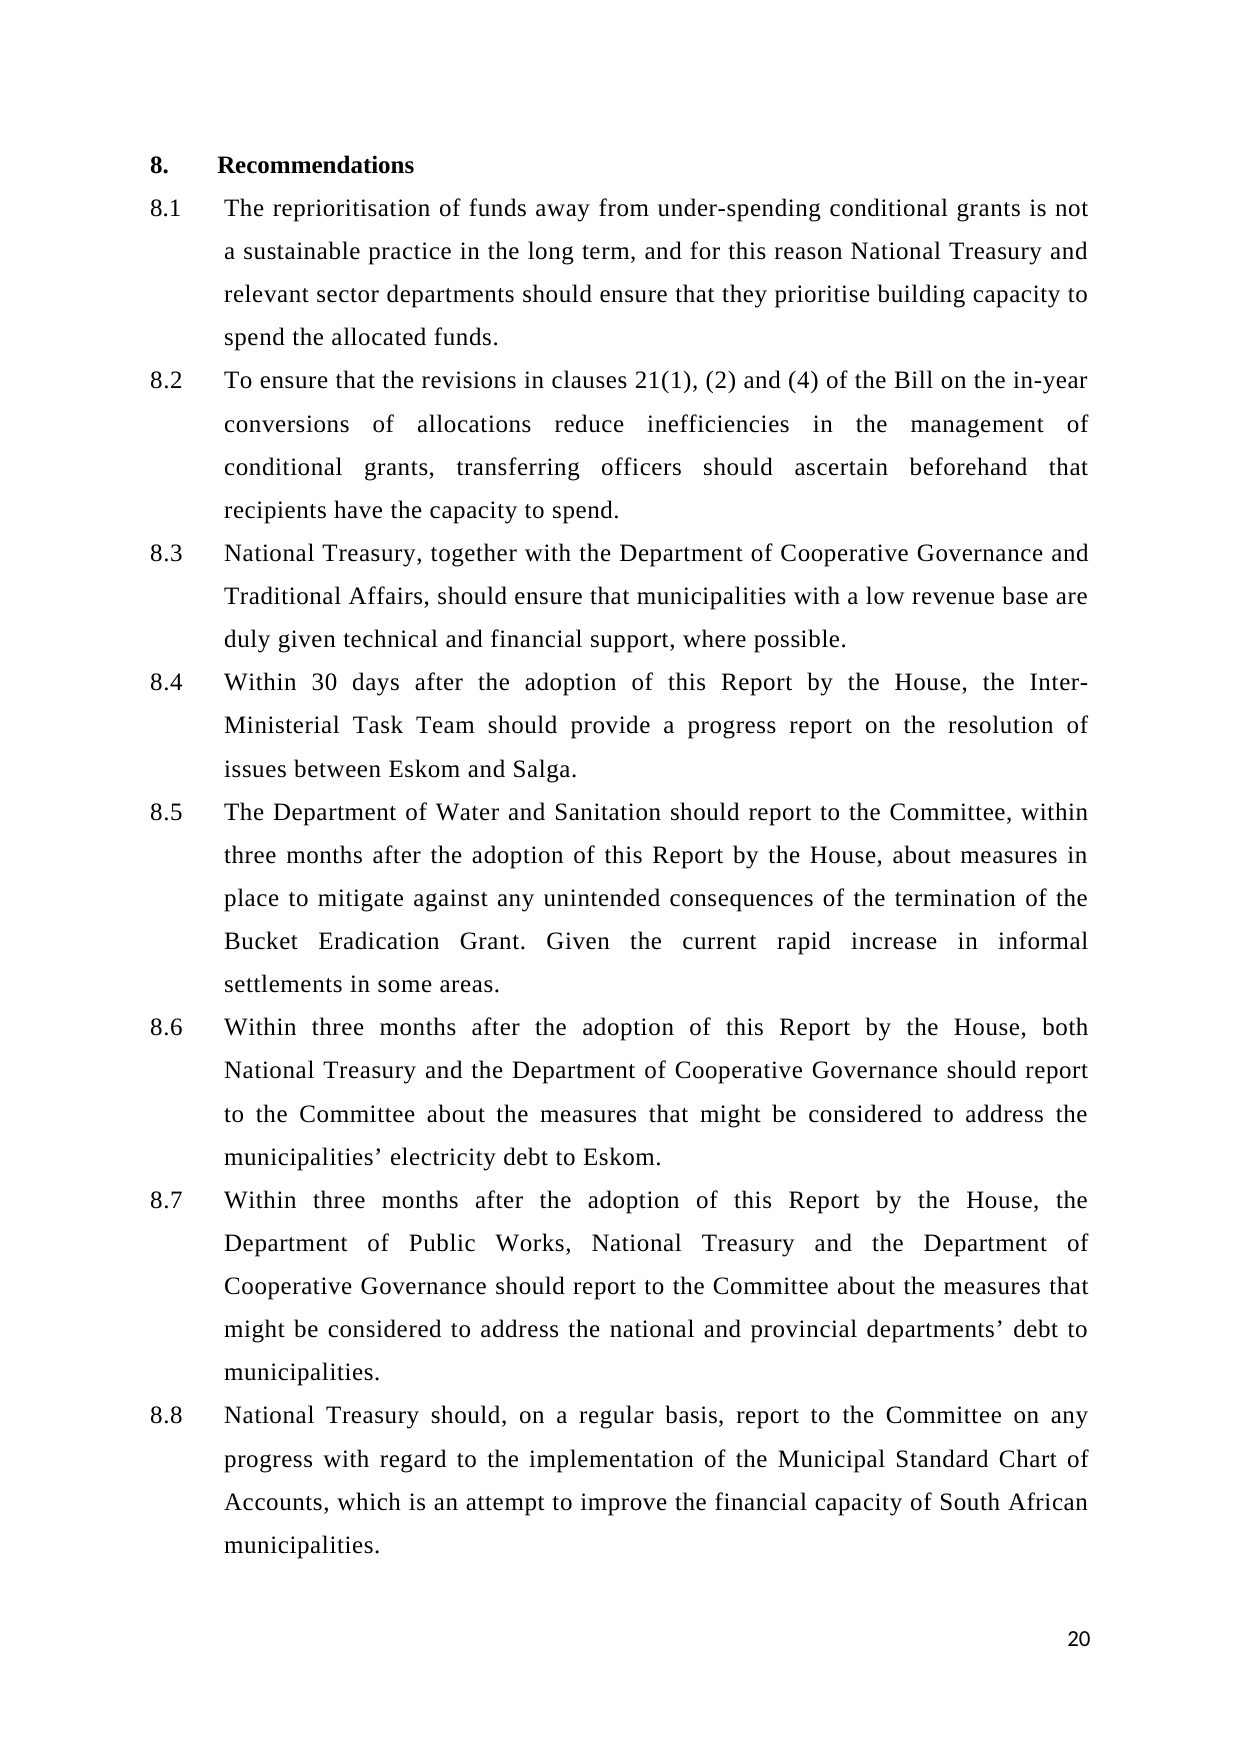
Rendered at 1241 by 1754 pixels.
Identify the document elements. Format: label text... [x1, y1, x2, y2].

list Recommendations [150, 150, 1090, 179]
text 8.6 Within three months after the adoption of this Report by the House, both National Treasury and the Department of Cooperative Governance should report to the Committee about the measures that might be considered to address the municipalities’ electricity debt to Eskom. [150, 1012, 1090, 1171]
text 8.8 National Treasury should, on a regular basis, report to the Committee on any progress with regard to the implementation of the Municipal Standard Chart of Accounts, which is an attempt to improve the financial capacity of South African municipalities. [150, 1401, 1090, 1559]
text 8.2 To ensure that the revisions in clauses 21(1), (2) and (4) of the Bill on the in-year conversions of allocations reduce inefficiencies in the management of conditional grants, transferring officers should ascertain beforehand that recipients have the capacity to spend. [150, 366, 1090, 524]
text 8.5 The Department of Water and Sanitation should report to the Committee, within three months after the adoption of this Report by the House, about measures in place to mitigate against any unintended consequences of the termination of the Bucket Eradication Grant. Given the current rapid increase in informal settlements in some areas. [150, 797, 1090, 998]
text 8.3 National Treasury, together with the Department of Cooperative Governance and Traditional Affairs, should ensure that municipalities with a low revenue base are duly given technical and financial support, where possible. [150, 538, 1090, 653]
text 8.1 The reprioritisation of funds away from under-spending conditional grants is not a sustainable practice in the long term, and for this reason National Treasury and relevant sector departments should ensure that they prioritise building capacity to spend the allocated funds. [150, 193, 1090, 351]
text 8.4 Within 30 days after the adoption of this Report by the House, the Inter-Ministerial Task Team should provide a progress report on the resolution of issues between Eskom and Salga. [150, 667, 1090, 782]
text 8.7 Within three months after the adoption of this Report by the House, the Department of Public Works, National Treasury and the Department of Cooperative Governance should report to the Committee about the measures that might be considered to address the national and provincial departments’ debt to municipalities. [150, 1185, 1090, 1386]
